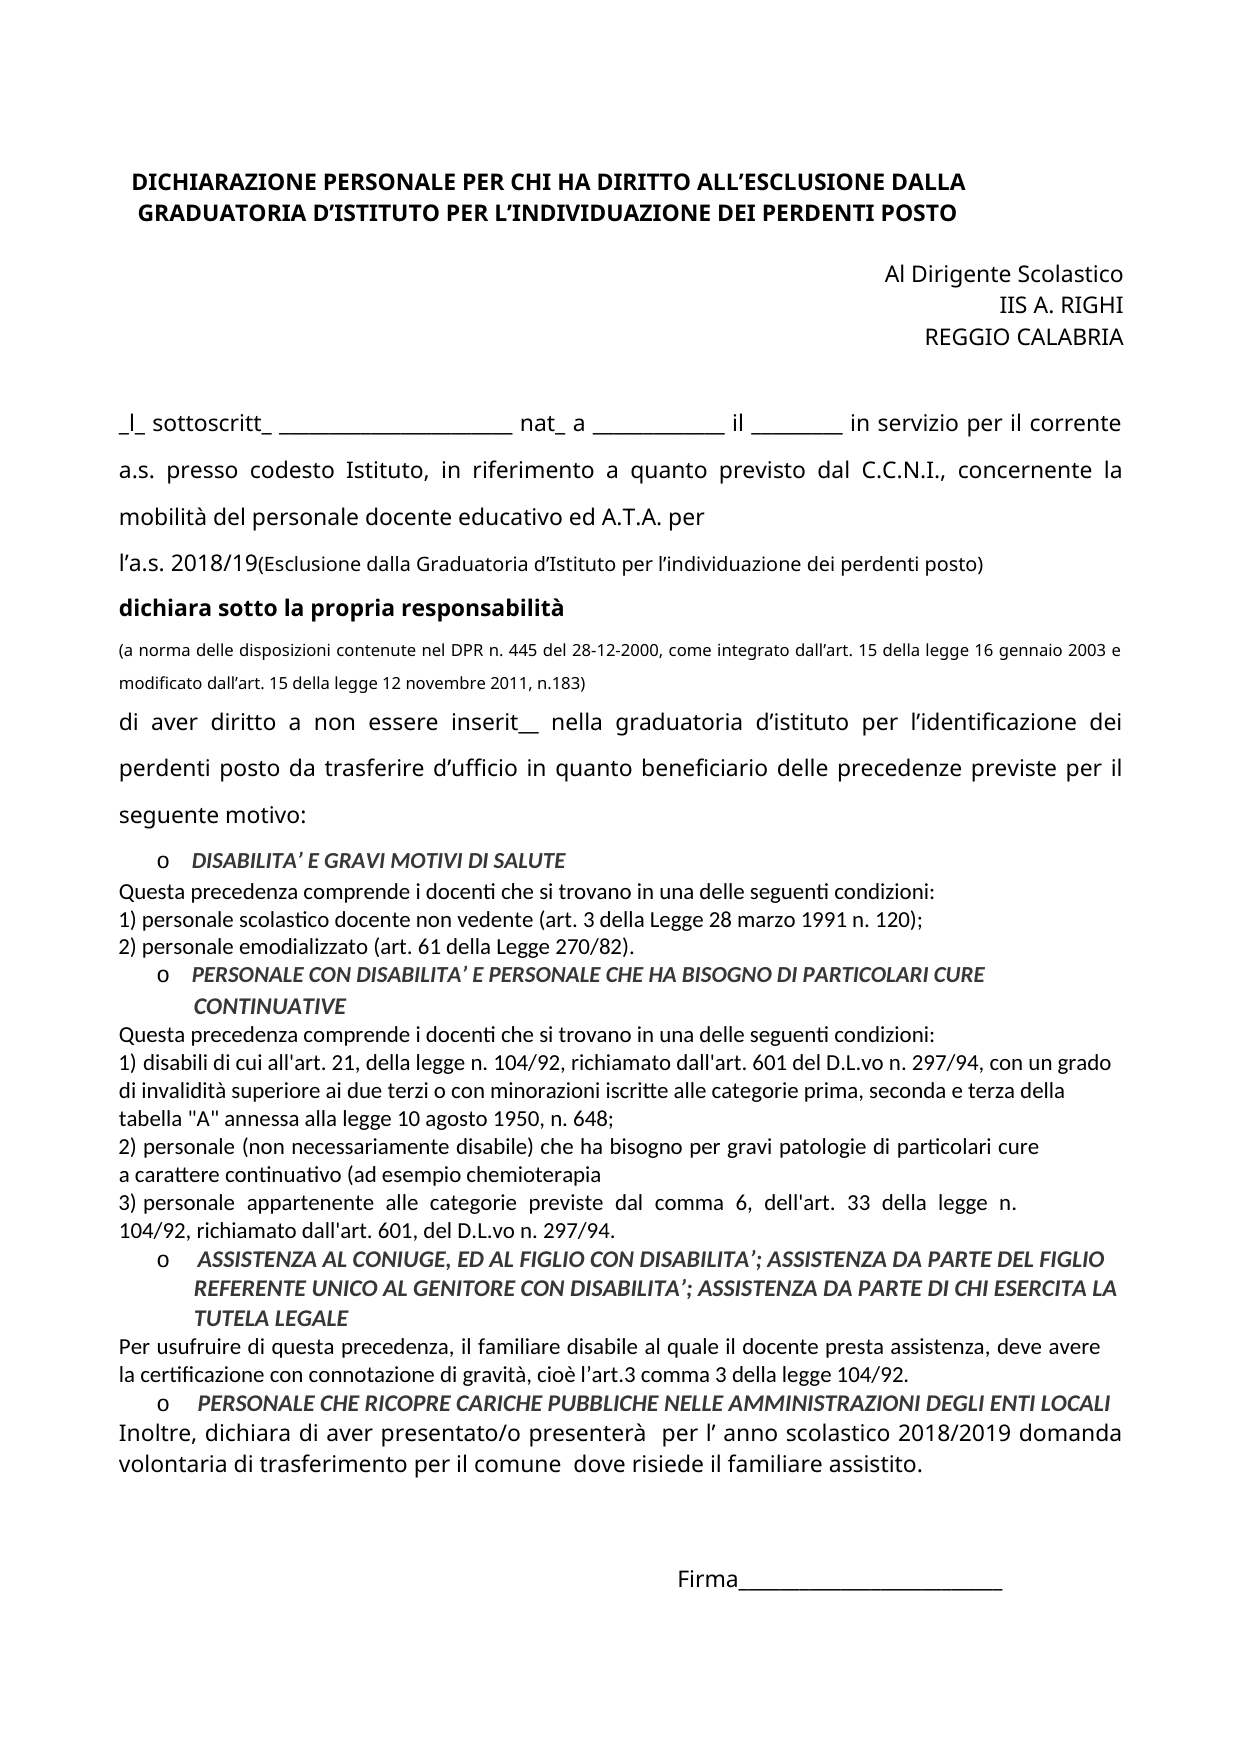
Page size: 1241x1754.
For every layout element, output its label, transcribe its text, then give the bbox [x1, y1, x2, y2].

text Inoltre, dichiara di aver presentato/o presenterà per l’ anno scolastico 2018/2019 domanda volontaria di trasferimento per il comune dove risiede il familiare assistito. [119, 1417, 1123, 1479]
text TUTELA LEGALE [194, 1303, 1123, 1332]
text di aver diritto a non essere inserit__ nella graduatoria d’istituto per l’identificazione dei perdenti posto da trasferire d’ufficio in quanto beneficiario delle precedenze previste per il seguente motivo: [119, 705, 1123, 830]
text _l_ sottoscritt_ _______________________ nat_ a _____________ il _________ in servizio per il corrente a.s. presso codesto Istituto, in riferimento a quanto previsto dal C.C.N.I., concernente la mobilità del personale docente educativo ed A.T.A. per [119, 407, 1123, 532]
list personale emodializzato (art. 61 della Legge 270/82). [118, 933, 1123, 960]
list personale appartenente alle categorie previste dal comma 6, dell'art. 33 della legge n. 104/92, richiamato dall'art. 601, del D.L.vo n. 297/94. [118, 1188, 1019, 1244]
list disabili di cui all'art. 21, della legge n. 104/92, richiamato dall'art. 601 del D.L.vo n. 297/94, con un grado di invalidità superiore ai due terzi o con minorazioni iscritte alle categorie prima, seconda e terza della tabella "A" annessa alla legge 10 agosto 1950, n. 648; [118, 1048, 1113, 1132]
text GRADUATORIA D’ISTITUTO PER L’INDIVIDUAZIONE DEI PERDENTI POSTO [137, 197, 1123, 228]
text Questa precedenza comprende i docenti che si trovano in una delle seguenti condizioni: [119, 877, 1123, 905]
text Al Dirigente Scolastico [118, 258, 1123, 289]
text o ASSISTENZA AL CONIUGE, ED AL FIGLIO CON DISABILITA’; ASSISTENZA DA PARTE DEL FIGLIO [156, 1244, 1123, 1273]
text l’a.s. 2018/19(Esclusione dalla Graduatoria d’Istituto per l’individuazione dei perdenti posto) [119, 547, 1123, 578]
text (a norma delle disposizioni contenute nel DPR n. 445 del 28-12-2000, come integrato dall’art. 15 della legge 16 gennaio 2003 e modificato dall’art. 15 della legge 12 novembre 2011, n.183) [119, 638, 1123, 694]
text Per usufruire di questa precedenza, il familiare disabile al quale il docente presta assistenza, deve avere la certificazione con connotazione di gravità, cioè l’art.3 comma 3 della legge 104/92. [119, 1332, 1103, 1388]
text REFERENTE UNICO AL GENITORE CON DISABILITA’; ASSISTENZA DA PARTE DI CHI ESERCITA LA [194, 1273, 1123, 1303]
text dichiara sotto la propria responsabilità [119, 592, 1123, 623]
text Firma__________________________ [677, 1563, 1123, 1594]
text Questa precedenza comprende i docenti che si trovano in una delle seguenti condizioni: [119, 1020, 1123, 1048]
text o DISABILITA’ E GRAVI MOTIVI DI SALUTE [156, 846, 1123, 875]
text o PERSONALE CON DISABILITA’ E PERSONALE CHE HA BISOGNO DI PARTICOLARI CURE [156, 960, 1123, 989]
list personale scolastico docente non vedente (art. 3 della Legge 28 marzo 1991 n. 120); [118, 905, 1123, 933]
text DICHIARAZIONE PERSONALE PER CHI HA DIRITTO ALL’ESCLUSIONE DALLA [131, 166, 1123, 197]
text REGGIO CALABRIA [118, 321, 1123, 352]
list personale (non necessariamente disabile) che ha bisogno per gravi patologie di particolari cure a carattere continuativo (ad esempio chemioterapia [118, 1132, 1040, 1188]
text CONTINUATIVE [194, 991, 1123, 1020]
text IIS A. RIGHI [118, 289, 1123, 321]
text o PERSONALE CHE RICOPRE CARICHE PUBBLICHE NELLE AMMINISTRAZIONI DEGLI ENTI LOCALI [156, 1388, 1123, 1417]
